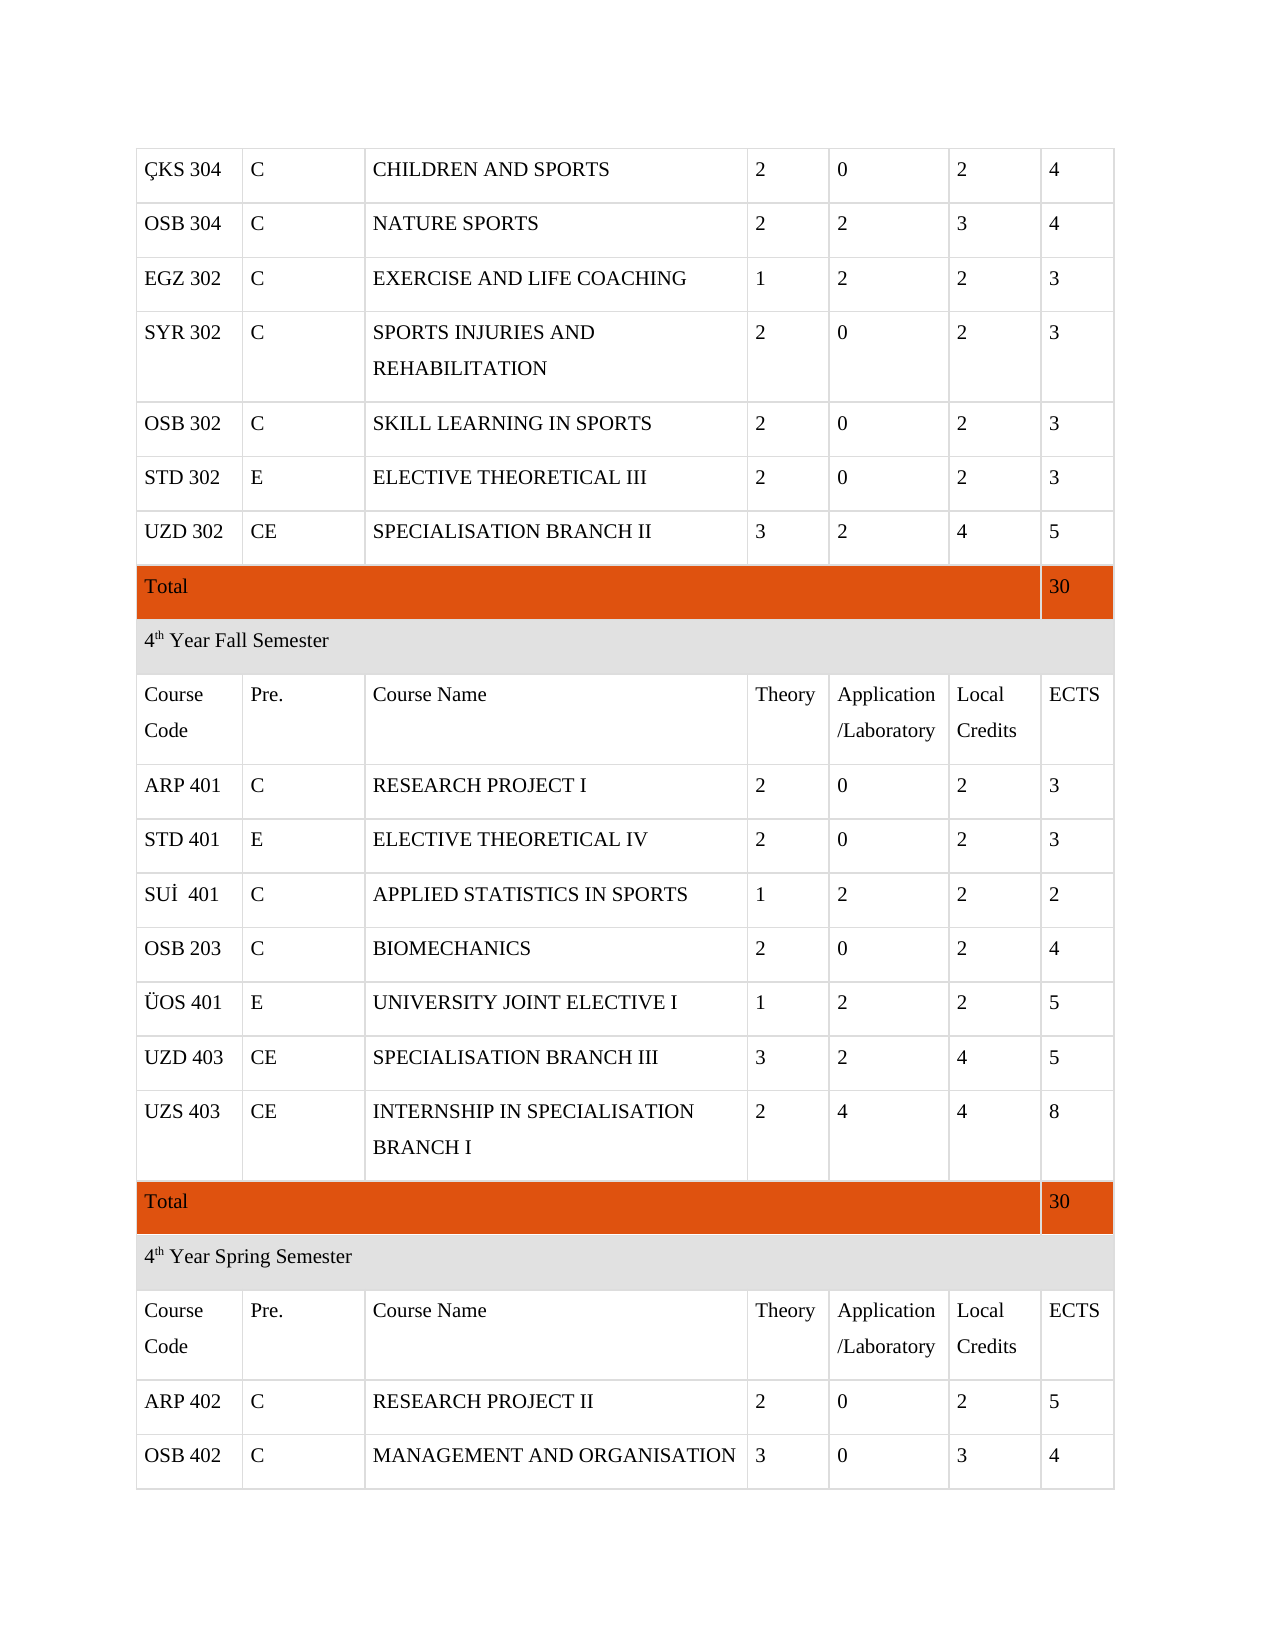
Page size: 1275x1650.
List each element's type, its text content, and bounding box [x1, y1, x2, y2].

table_cell C [243, 765, 364, 818]
table_cell E [243, 457, 364, 510]
table_cell Total [137, 566, 1040, 619]
table_cell STD 401 [137, 820, 242, 872]
table_cell C [243, 204, 364, 256]
table_cell C [243, 1381, 364, 1434]
table_cell CHILDREN AND SPORTS [366, 149, 747, 202]
table_cell 2 [950, 312, 1040, 401]
table_cell 0 [830, 312, 948, 401]
table_cell RESEARCH PROJECT I [366, 765, 747, 818]
table_cell C [243, 1435, 364, 1488]
table_cell 5 [1042, 1037, 1113, 1090]
table_cell C [243, 312, 364, 401]
table_cell OSB 203 [137, 928, 242, 981]
table_cell 2 [950, 928, 1040, 981]
table_cell 4 [830, 1091, 948, 1180]
table_cell 3 [748, 1037, 828, 1090]
table_cell 2 [950, 765, 1040, 818]
table_cell 3 [950, 204, 1040, 256]
table_cell UZD 302 [137, 512, 242, 564]
table_cell ARP 401 [137, 765, 242, 818]
table_cell 2 [950, 983, 1040, 1035]
table_cell 2 [830, 874, 948, 927]
table_cell 0 [830, 928, 948, 981]
table_cell 2 [950, 820, 1040, 872]
table_cell 3 [1042, 765, 1113, 818]
table_cell UNIVERSITY JOINT ELECTIVE I [366, 983, 747, 1035]
table_cell 0 [830, 457, 948, 510]
table_cell Local Credits [950, 675, 1040, 763]
table_cell 2 [830, 258, 948, 311]
table_cell 3 [1042, 820, 1113, 872]
table_cell CE [243, 512, 364, 564]
table_cell 2 [748, 312, 828, 401]
table_cell SPECIALISATION BRANCH II [366, 512, 747, 564]
table_cell 30 [1042, 1182, 1113, 1234]
table_cell SPECIALISATION BRANCH III [366, 1037, 747, 1090]
table_cell Course Code [137, 1291, 242, 1379]
table_cell ELECTIVE THEORETICAL IV [366, 820, 747, 872]
table_cell C [243, 149, 364, 202]
table_cell C [243, 928, 364, 981]
table_cell 2 [748, 403, 828, 456]
table_cell 5 [1042, 512, 1113, 564]
table_cell 4 [1042, 928, 1113, 981]
table_cell 4th Year Spring Semester [137, 1236, 1113, 1289]
table_cell 3 [1042, 457, 1113, 510]
table_cell 2 [830, 204, 948, 256]
table_cell 0 [830, 403, 948, 456]
table_cell 2 [830, 983, 948, 1035]
table_cell 3 [748, 512, 828, 564]
table_cell 2 [950, 149, 1040, 202]
table_cell 0 [830, 765, 948, 818]
table_cell 30 [1042, 566, 1113, 619]
table_cell INTERNSHIP IN SPECIALISATION BRANCH I [366, 1091, 747, 1180]
table_cell 4 [950, 512, 1040, 564]
table_cell 2 [1042, 874, 1113, 927]
table_cell SPORTS INJURIES AND REHABILITATION [366, 312, 747, 401]
table_cell Application /Laboratory [830, 675, 948, 763]
table_cell ECTS [1042, 1291, 1113, 1379]
table_cell 0 [830, 1381, 948, 1434]
table_cell E [243, 983, 364, 1035]
table_cell SKILL LEARNING IN SPORTS [366, 403, 747, 456]
table_cell Local Credits [950, 1291, 1040, 1379]
table_cell 5 [1042, 1381, 1113, 1434]
table_cell SYR 302 [137, 312, 242, 401]
table_cell Theory [748, 1291, 828, 1379]
table_cell 4 [950, 1037, 1040, 1090]
table_cell ECTS [1042, 675, 1113, 763]
table_cell C [243, 258, 364, 311]
table_cell STD 302 [137, 457, 242, 510]
table_cell E [243, 820, 364, 872]
table_cell 4 [1042, 204, 1113, 256]
table_cell 2 [748, 928, 828, 981]
table_cell 2 [950, 1381, 1040, 1434]
table_cell OSB 304 [137, 204, 242, 256]
table_cell 4th Year Fall Semester [137, 620, 1113, 673]
table_cell 3 [1042, 403, 1113, 456]
table_cell 2 [830, 512, 948, 564]
table_cell Total [137, 1182, 1040, 1234]
table_cell 8 [1042, 1091, 1113, 1180]
table_cell 1 [748, 983, 828, 1035]
table_cell ARP 402 [137, 1381, 242, 1434]
table_cell ELECTIVE THEORETICAL III [366, 457, 747, 510]
table_cell 0 [830, 149, 948, 202]
table_cell 3 [950, 1435, 1040, 1488]
table_cell 3 [1042, 258, 1113, 311]
table_cell 2 [748, 1381, 828, 1434]
table_cell 2 [950, 874, 1040, 927]
table_cell 1 [748, 874, 828, 927]
table_cell OSB 402 [137, 1435, 242, 1488]
table_cell 4 [1042, 1435, 1113, 1488]
table_cell 2 [748, 1091, 828, 1180]
table_cell EXERCISE AND LIFE COACHING [366, 258, 747, 311]
table_cell 1 [748, 258, 828, 311]
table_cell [366, 1435, 747, 1488]
table_cell Theory [748, 675, 828, 763]
table_cell BIOMECHANICS [366, 928, 747, 981]
table_cell Course Name [366, 1291, 747, 1379]
table_cell Pre. [243, 675, 364, 763]
table_cell 2 [748, 149, 828, 202]
table_cell RESEARCH PROJECT II [366, 1381, 747, 1434]
table_cell UZS 403 [137, 1091, 242, 1180]
table_cell ÇKS 304 [137, 149, 242, 202]
table_cell APPLIED STATISTICS IN SPORTS [366, 874, 747, 927]
table_cell C [243, 403, 364, 456]
table_cell 2 [748, 457, 828, 510]
table_cell ÜOS 401 [137, 983, 242, 1035]
table_cell CE [243, 1091, 364, 1180]
table_cell CE [243, 1037, 364, 1090]
table_cell SUİ 401 [137, 874, 242, 927]
table_cell NATURE SPORTS [366, 204, 747, 256]
table_cell OSB 302 [137, 403, 242, 456]
table_cell 4 [950, 1091, 1040, 1180]
table_cell 2 [748, 820, 828, 872]
table_cell UZD 403 [137, 1037, 242, 1090]
table_cell 0 [830, 820, 948, 872]
table_cell Course Name [366, 675, 747, 763]
table_cell C [243, 874, 364, 927]
table_cell 2 [950, 258, 1040, 311]
table_cell Course Code [137, 675, 242, 763]
table_cell 2 [748, 204, 828, 256]
table_cell EGZ 302 [137, 258, 242, 311]
table_cell 2 [950, 403, 1040, 456]
table_cell Pre. [243, 1291, 364, 1379]
table_cell 2 [950, 457, 1040, 510]
table_cell 4 [1042, 149, 1113, 202]
table_cell 5 [1042, 983, 1113, 1035]
table_cell 0 [830, 1435, 948, 1488]
table_cell 2 [748, 765, 828, 818]
table_cell Application /Laboratory [830, 1291, 948, 1379]
table_cell 2 [830, 1037, 948, 1090]
table_cell 3 [748, 1435, 828, 1488]
table_cell 3 [1042, 312, 1113, 401]
